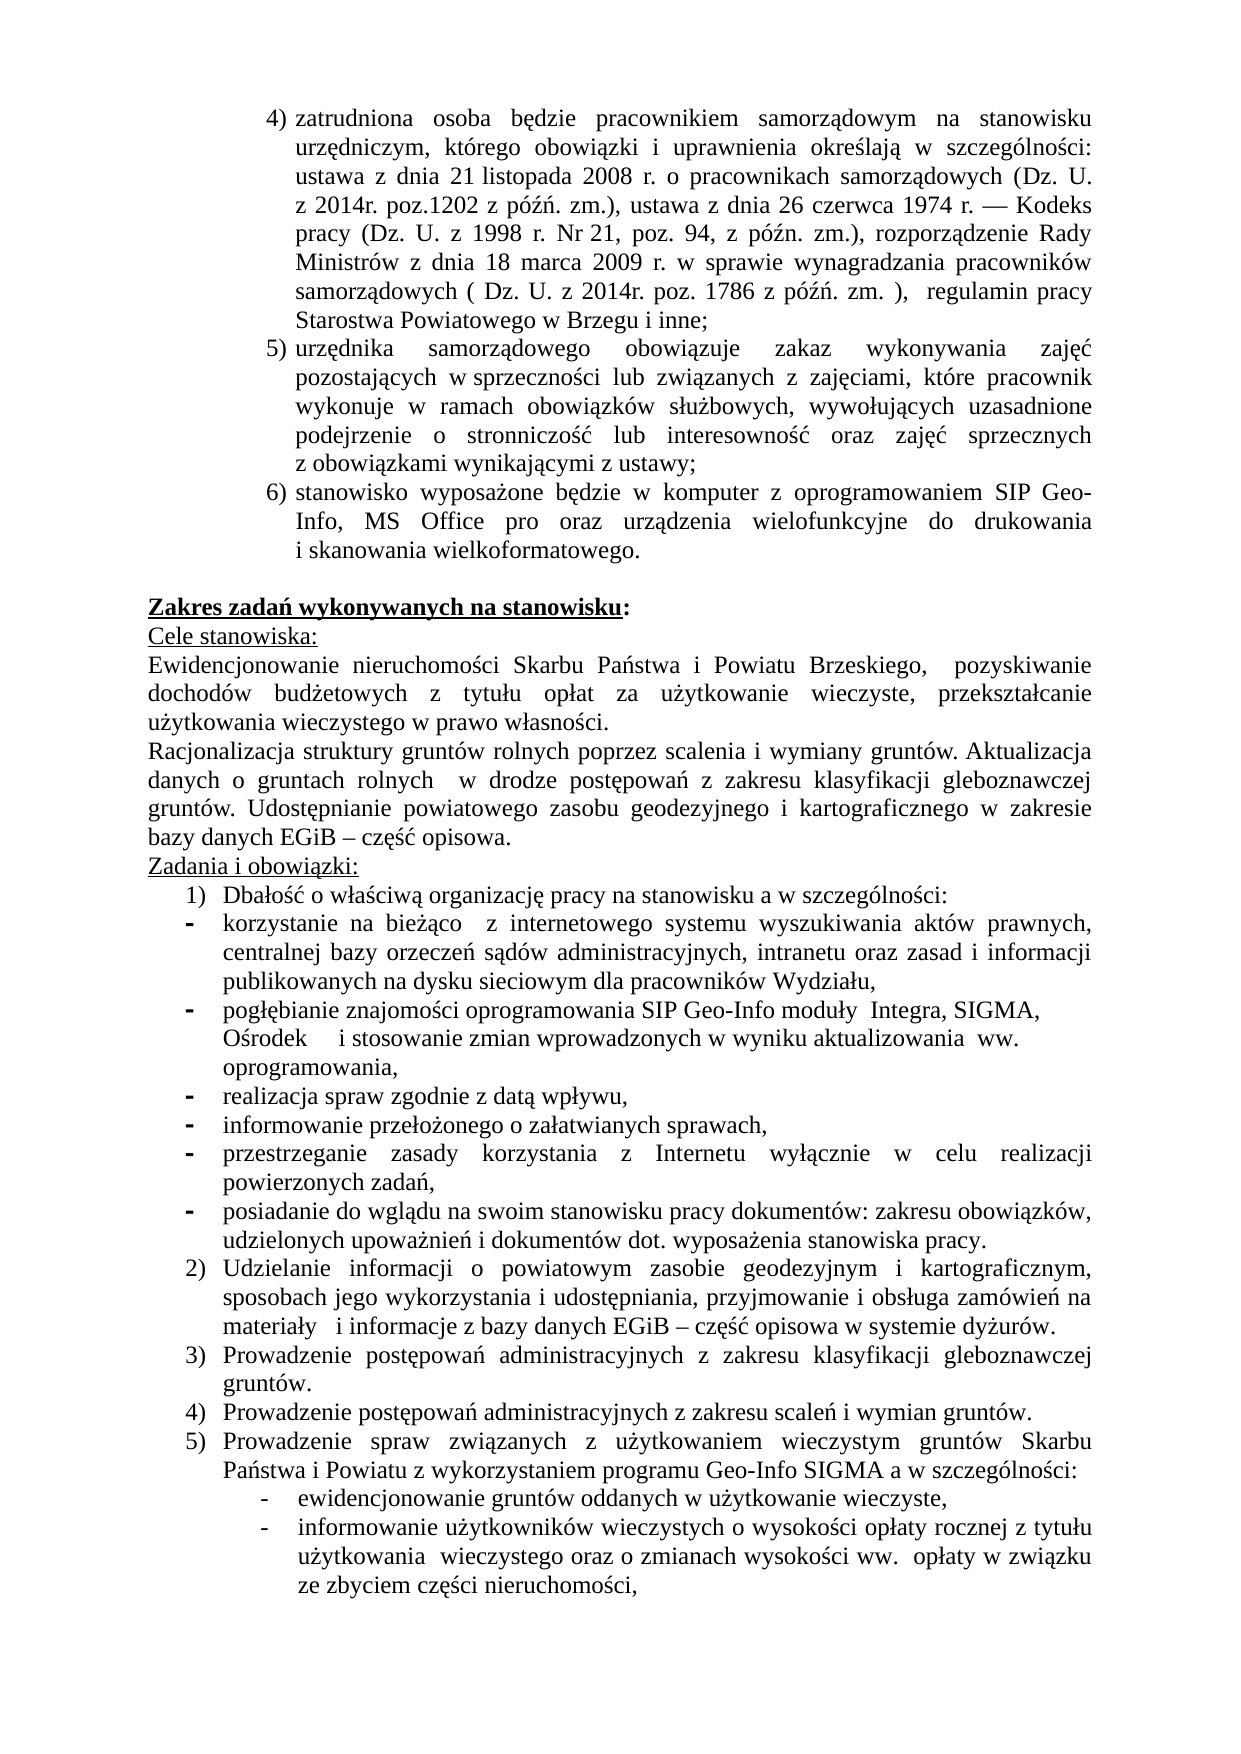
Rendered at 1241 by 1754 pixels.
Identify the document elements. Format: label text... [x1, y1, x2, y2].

list Dbałość o właściwą organizację pracy na stanowisku a w szczególności: [185, 880, 1093, 908]
list informowanie użytkowników wieczystych o wysokości opłaty rocznej z tytułu użytkowania wieczystego oraz o zmianach wysokości ww. opłaty w związku ze zbyciem części nieruchomości, [260, 1512, 1093, 1598]
list realizacja spraw zgodnie z datą wpływu, [185, 1081, 1093, 1110]
list posiadanie do wglądu na swoim stanowisku pracy dokumentów: zakresu obowiązków, udzielonych upoważnień i dokumentów dot. wyposażenia stanowiska pracy. [185, 1196, 1093, 1253]
text Racjonalizacja struktury gruntów rolnych poprzez scalenia i wymiany gruntów. Aktualizacja danych o gruntach rolnych w drodze postępowań z zakresu klasyfikacji gleboznawczej gruntów. Udostępnianie powiatowego zasobu geodezyjnego i kartograficznego w zakresie bazy danych EGiB – część opisowa. [148, 736, 1093, 851]
list zatrudniona osoba będzie pracownikiem samorządowym na stanowisku urzędniczym, którego obowiązki i uprawnienia określają w szczególności: ustawa z dnia 21 listopada 2008 r. o pracownikach samorządowych (Dz. U. z 2014r. poz.1202 z późń. zm.), ustawa z dnia 26 czerwca 1974 r. — Kodeks pracy (Dz. U. z 1998 r. Nr 21, poz. 94, z późn. zm.), rozporządzenie Rady Ministrów z dnia 18 marca 2009 r. w sprawie wynagradzania pracowników samorządowych ( Dz. U. z 2014r. poz. 1786 z późń. zm. ), regulamin pracy Starostwa Powiatowego w Brzegu i inne; [266, 103, 1093, 333]
list Prowadzenie postępowań administracyjnych z zakresu scaleń i wymian gruntów. [185, 1397, 1093, 1426]
list Prowadzenie spraw związanych z użytkowaniem wieczystym gruntów Skarbu Państwa i Powiatu z wykorzystaniem programu Geo-Info SIGMA a w szczególności: [185, 1426, 1093, 1483]
list Prowadzenie postępowań administracyjnych z zakresu klasyfikacji gleboznawczej gruntów. [185, 1340, 1093, 1397]
list stanowisko wyposażone będzie w komputer z oprogramowaniem SIP Geo-Info, MS Office pro oraz urządzenia wielofunkcyjne do drukowania i skanowania wielkoformatowego. [266, 477, 1093, 563]
list ewidencjonowanie gruntów oddanych w użytkowanie wieczyste, [260, 1483, 1093, 1512]
list korzystanie na bieżąco z internetowego systemu wyszukiwania aktów prawnych, centralnej bazy orzeczeń sądów administracyjnych, intranetu oraz zasad i informacji publikowanych na dysku sieciowym dla pracowników Wydziału, [185, 908, 1093, 995]
list pogłębianie znajomości oprogramowania SIP Geo-Info moduły Integra, SIGMA, Ośrodek i stosowanie zmian wprowadzonych w wyniku aktualizowania ww. oprogramowania, [185, 995, 1093, 1081]
text Cele stanowiska: [148, 621, 1093, 650]
text Ewidencjonowanie nieruchomości Skarbu Państwa i Powiatu Brzeskiego, pozyskiwanie dochodów budżetowych z tytułu opłat za użytkowanie wieczyste, przekształcanie użytkowania wieczystego w prawo własności. [148, 650, 1093, 736]
list Udzielanie informacji o powiatowym zasobie geodezyjnym i kartograficznym, sposobach jego wykorzystania i udostępniania, przyjmowanie i obsługa zamówień na materiały i informacje z bazy danych EGiB – część opisowa w systemie dyżurów. [185, 1253, 1093, 1340]
list informowanie przełożonego o załatwianych sprawach, [185, 1110, 1093, 1138]
text Zakres zadań wykonywanych na stanowisku: [148, 592, 1093, 621]
list urzędnika samorządowego obowiązuje zakaz wykonywania zajęć pozostających w sprzeczności lub związanych z zajęciami, które pracownik wykonuje w ramach obowiązków służbowych, wywołujących uzasadnione podejrzenie o stronniczość lub interesowność oraz zajęć sprzecznych z obowiązkami wynikającymi z ustawy; [266, 333, 1093, 477]
list przestrzeganie zasady korzystania z Internetu wyłącznie w celu realizacji powierzonych zadań, [185, 1138, 1093, 1196]
text Zadania i obowiązki: [148, 851, 1093, 880]
